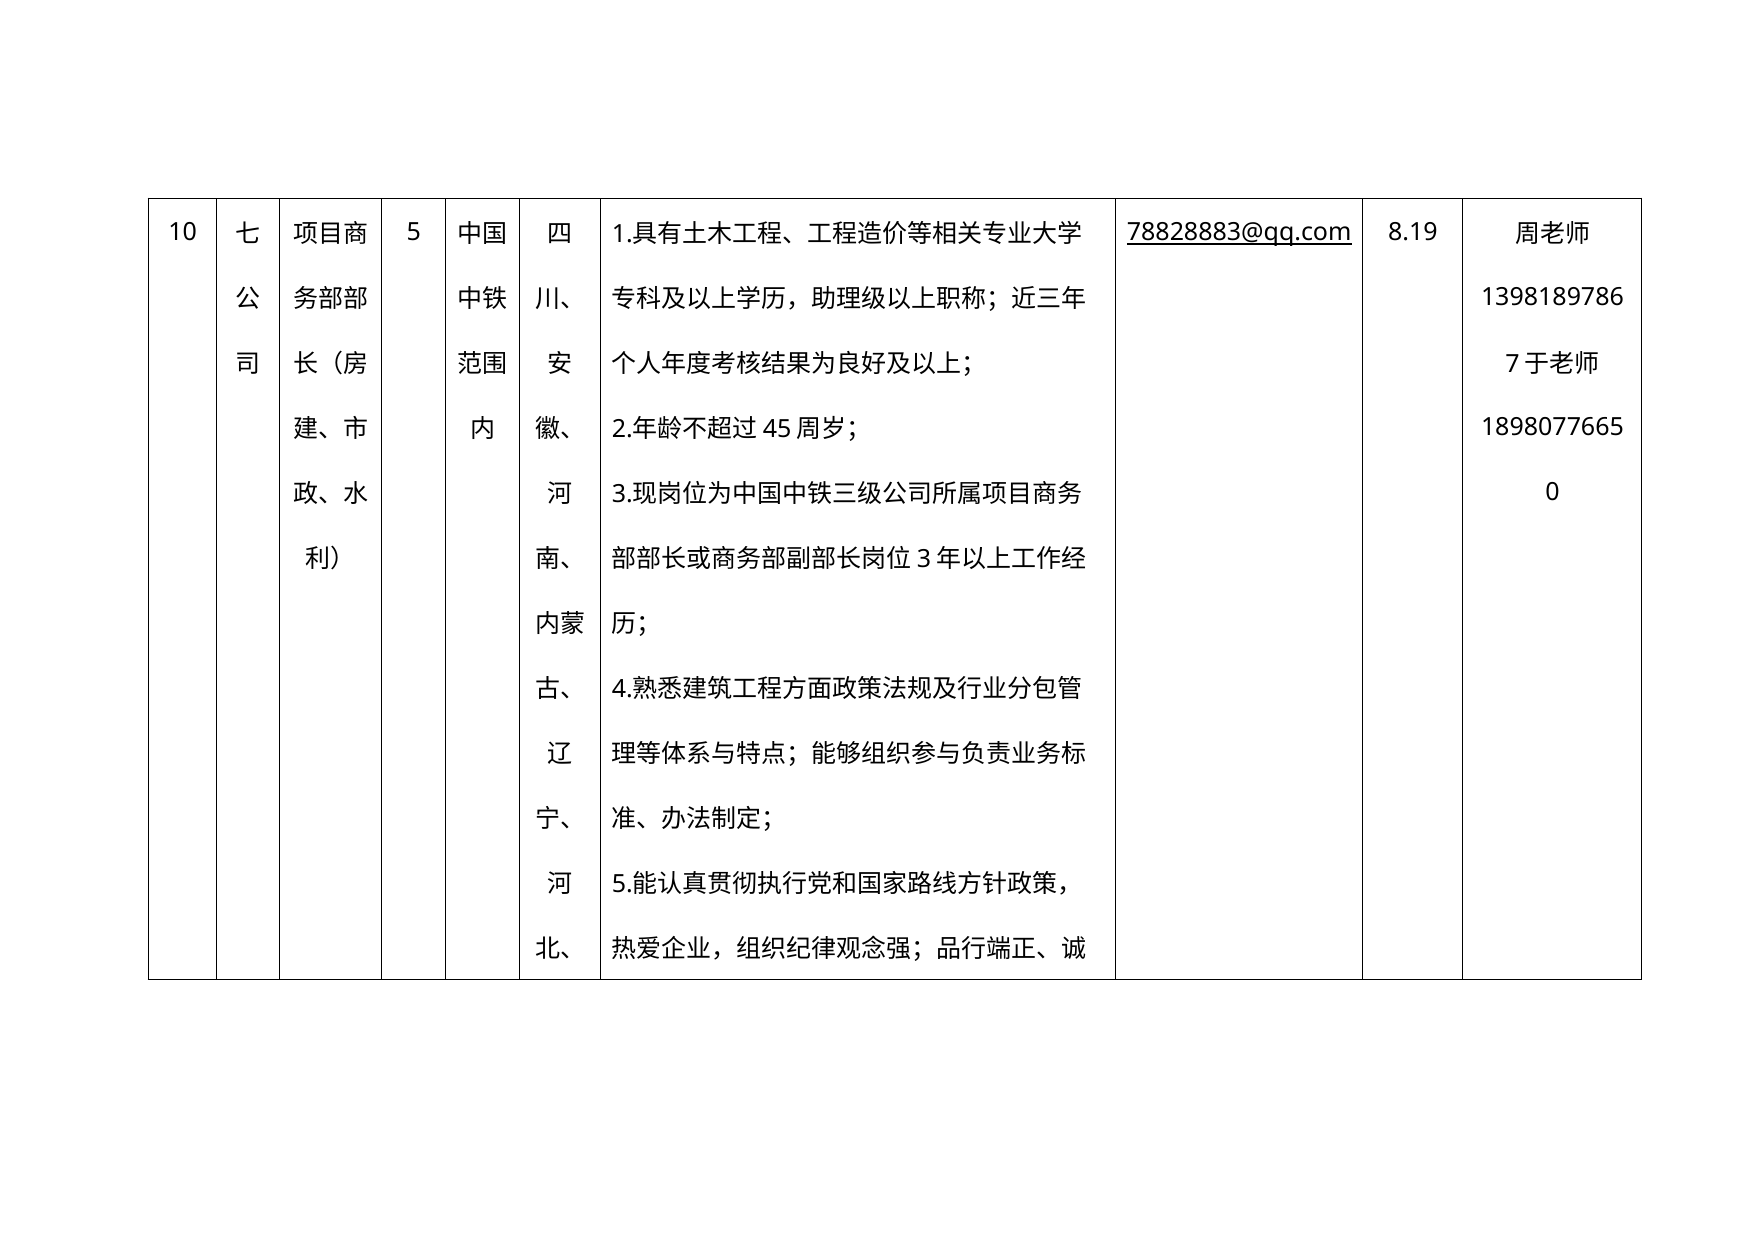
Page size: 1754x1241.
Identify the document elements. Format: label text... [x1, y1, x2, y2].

table_cell 10 [149, 199, 216, 979]
table_cell 项目商务部部长（房建、市政、水利） [280, 199, 381, 979]
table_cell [520, 199, 600, 979]
table_cell 七公司 [217, 199, 279, 979]
table_cell 5 [382, 199, 445, 979]
table_cell 中国中铁范围内 [446, 199, 519, 979]
table_cell 78828883@qq.com [1116, 199, 1362, 979]
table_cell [1463, 199, 1641, 979]
table_cell 8.19 [1363, 199, 1462, 979]
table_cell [601, 199, 1115, 979]
